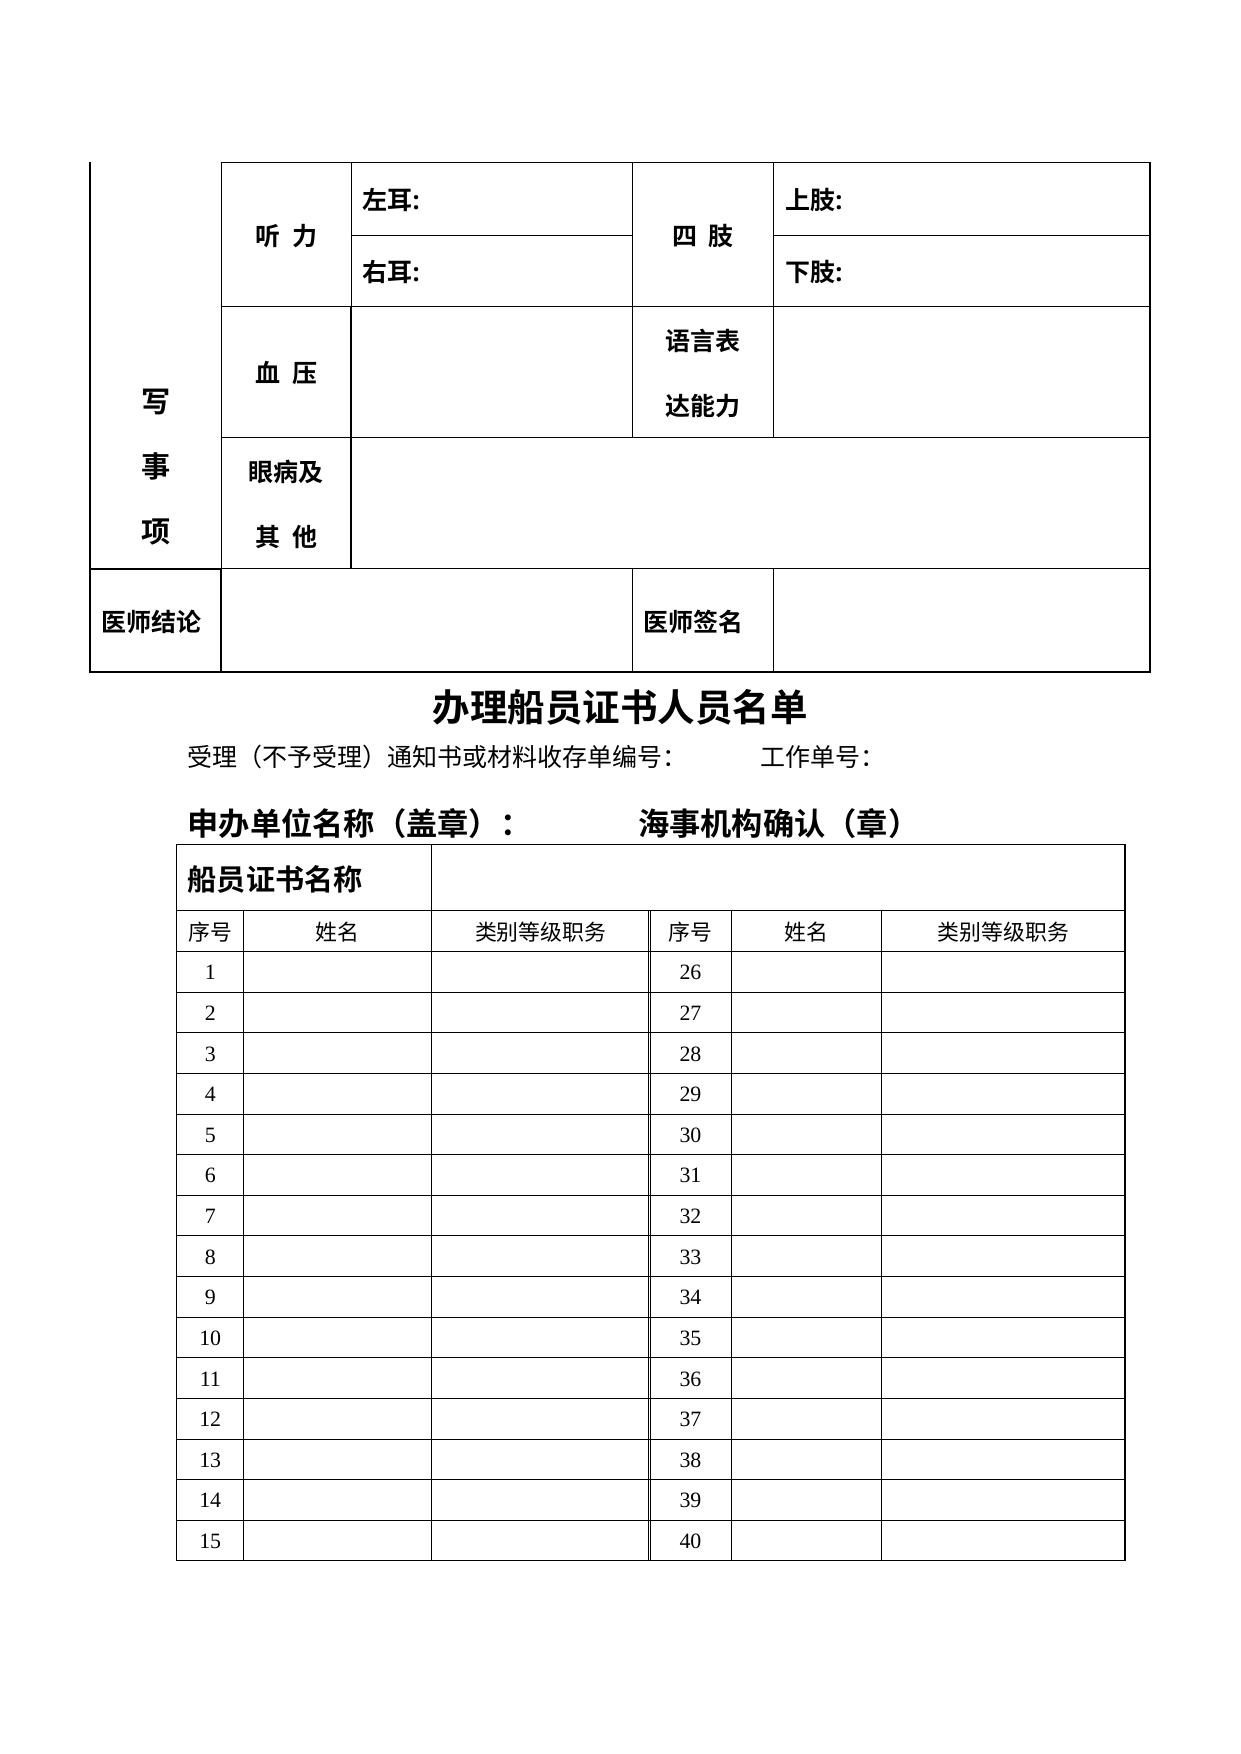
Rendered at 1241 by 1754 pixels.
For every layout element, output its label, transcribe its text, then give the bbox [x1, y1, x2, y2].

table_cell 左耳: [352, 163, 632, 234]
table_cell 39 [651, 1480, 731, 1520]
table_cell 4 [177, 1074, 243, 1113]
table_cell [882, 993, 1124, 1032]
table_cell [244, 1358, 431, 1398]
table_cell 1 [177, 952, 243, 992]
table_cell [244, 1440, 431, 1479]
table_cell 5 [177, 1115, 243, 1154]
table_cell 40 [651, 1521, 731, 1560]
table_cell [882, 1318, 1124, 1357]
table_cell [732, 952, 881, 992]
table_cell 32 [651, 1196, 731, 1235]
table_cell [732, 1358, 881, 1398]
table_cell 31 [651, 1155, 731, 1195]
table_cell [882, 1480, 1124, 1520]
text 受理（不予受理）通知书或材料收存单编号： 工作单号： [187, 738, 1053, 774]
table_cell 2 [177, 993, 243, 1032]
table_cell [882, 1155, 1124, 1195]
table_cell [244, 1033, 431, 1073]
table_cell [882, 1521, 1124, 1560]
table_cell [244, 1521, 431, 1560]
table_cell 38 [651, 1440, 731, 1479]
table_cell 10 [177, 1318, 243, 1357]
table_cell [432, 1115, 648, 1154]
table_cell [352, 307, 632, 437]
table_cell 类别等级职务 [882, 911, 1124, 951]
table_cell [432, 1358, 648, 1398]
table_cell [432, 952, 648, 992]
table_cell [352, 438, 1149, 568]
table_cell [244, 1480, 431, 1520]
table_cell 血 压 [222, 307, 350, 437]
table_cell [432, 1440, 648, 1479]
table_cell [432, 1480, 648, 1520]
table_cell [244, 1115, 431, 1154]
table_cell 上肢: [774, 163, 1149, 234]
table_cell [244, 1399, 431, 1438]
table_cell [244, 1277, 431, 1317]
table_cell [432, 1033, 648, 1073]
table_cell 序号 [177, 911, 243, 951]
table_cell [244, 1074, 431, 1113]
table_cell 语言表 达能力 [633, 307, 773, 437]
table_header [432, 845, 1124, 910]
table_cell [882, 1277, 1124, 1317]
table_cell [882, 952, 1124, 992]
table_cell [732, 1196, 881, 1235]
table_cell [732, 1277, 881, 1317]
table_cell [732, 1074, 881, 1113]
table_cell 28 [651, 1033, 731, 1073]
table_cell 眼病及 其 他 [222, 438, 350, 568]
table_cell [432, 1074, 648, 1113]
table_cell 7 [177, 1196, 243, 1235]
table_cell [732, 1521, 881, 1560]
table_cell [732, 1033, 881, 1073]
table_cell [244, 1318, 431, 1357]
table_cell [432, 1399, 648, 1438]
table_cell [882, 1115, 1124, 1154]
table_cell [882, 1399, 1124, 1438]
table_header 船员证书名称 [177, 845, 431, 910]
table_cell 8 [177, 1236, 243, 1276]
table_cell [244, 1155, 431, 1195]
table_cell [222, 569, 632, 671]
table_cell [882, 1236, 1124, 1276]
table_cell [882, 1196, 1124, 1235]
table_cell [432, 1521, 648, 1560]
table_cell [732, 1318, 881, 1357]
table_cell [732, 1480, 881, 1520]
table_cell [732, 1155, 881, 1195]
table_cell 29 [651, 1074, 731, 1113]
table_cell 15 [177, 1521, 243, 1560]
table_cell [432, 1155, 648, 1195]
table_cell 11 [177, 1358, 243, 1398]
table_cell 35 [651, 1318, 731, 1357]
table_cell 37 [651, 1399, 731, 1438]
table_cell [882, 1033, 1124, 1073]
table_cell 下肢: [774, 236, 1149, 306]
table_cell [774, 307, 1149, 437]
table_cell [732, 1115, 881, 1154]
table_cell 姓名 [732, 911, 881, 951]
table_cell 9 [177, 1277, 243, 1317]
table_cell 27 [651, 993, 731, 1032]
table_cell [432, 993, 648, 1032]
table_cell 医师结论 [91, 570, 220, 671]
table_cell 听 力 [222, 163, 351, 306]
table_cell 34 [651, 1277, 731, 1317]
table_cell [882, 1074, 1124, 1113]
table_cell 36 [651, 1358, 731, 1398]
table_cell [732, 993, 881, 1032]
table_cell 类别等级职务 [432, 911, 648, 951]
table_cell [432, 1277, 648, 1317]
table_cell 12 [177, 1399, 243, 1438]
table_cell 姓名 [244, 911, 431, 951]
text 办理船员证书人员名单 [187, 673, 1053, 738]
table_cell [774, 569, 1149, 671]
table_cell 13 [177, 1440, 243, 1479]
table_cell 26 [651, 952, 731, 992]
table_cell [732, 1236, 881, 1276]
table_cell [432, 1236, 648, 1276]
table_cell [244, 993, 431, 1032]
table_cell [244, 1196, 431, 1235]
table_cell 四 肢 [633, 163, 773, 306]
table_cell 30 [651, 1115, 731, 1154]
table_cell [432, 1196, 648, 1235]
table_cell 医师签名 [633, 569, 773, 671]
table_cell [732, 1399, 881, 1438]
table_cell [732, 1440, 881, 1479]
table_cell [882, 1440, 1124, 1479]
table_cell 右耳: [352, 236, 632, 306]
table_cell [244, 1236, 431, 1276]
table_cell 33 [651, 1236, 731, 1276]
table_cell [244, 952, 431, 992]
table_cell [432, 1318, 648, 1357]
table_cell 序号 [651, 911, 731, 951]
table_cell 3 [177, 1033, 243, 1073]
table_cell 14 [177, 1480, 243, 1520]
table_cell [882, 1358, 1124, 1398]
text 申办单位名称（盖章）： 海事机构确认（章） [187, 799, 1053, 844]
table_cell 6 [177, 1155, 243, 1195]
